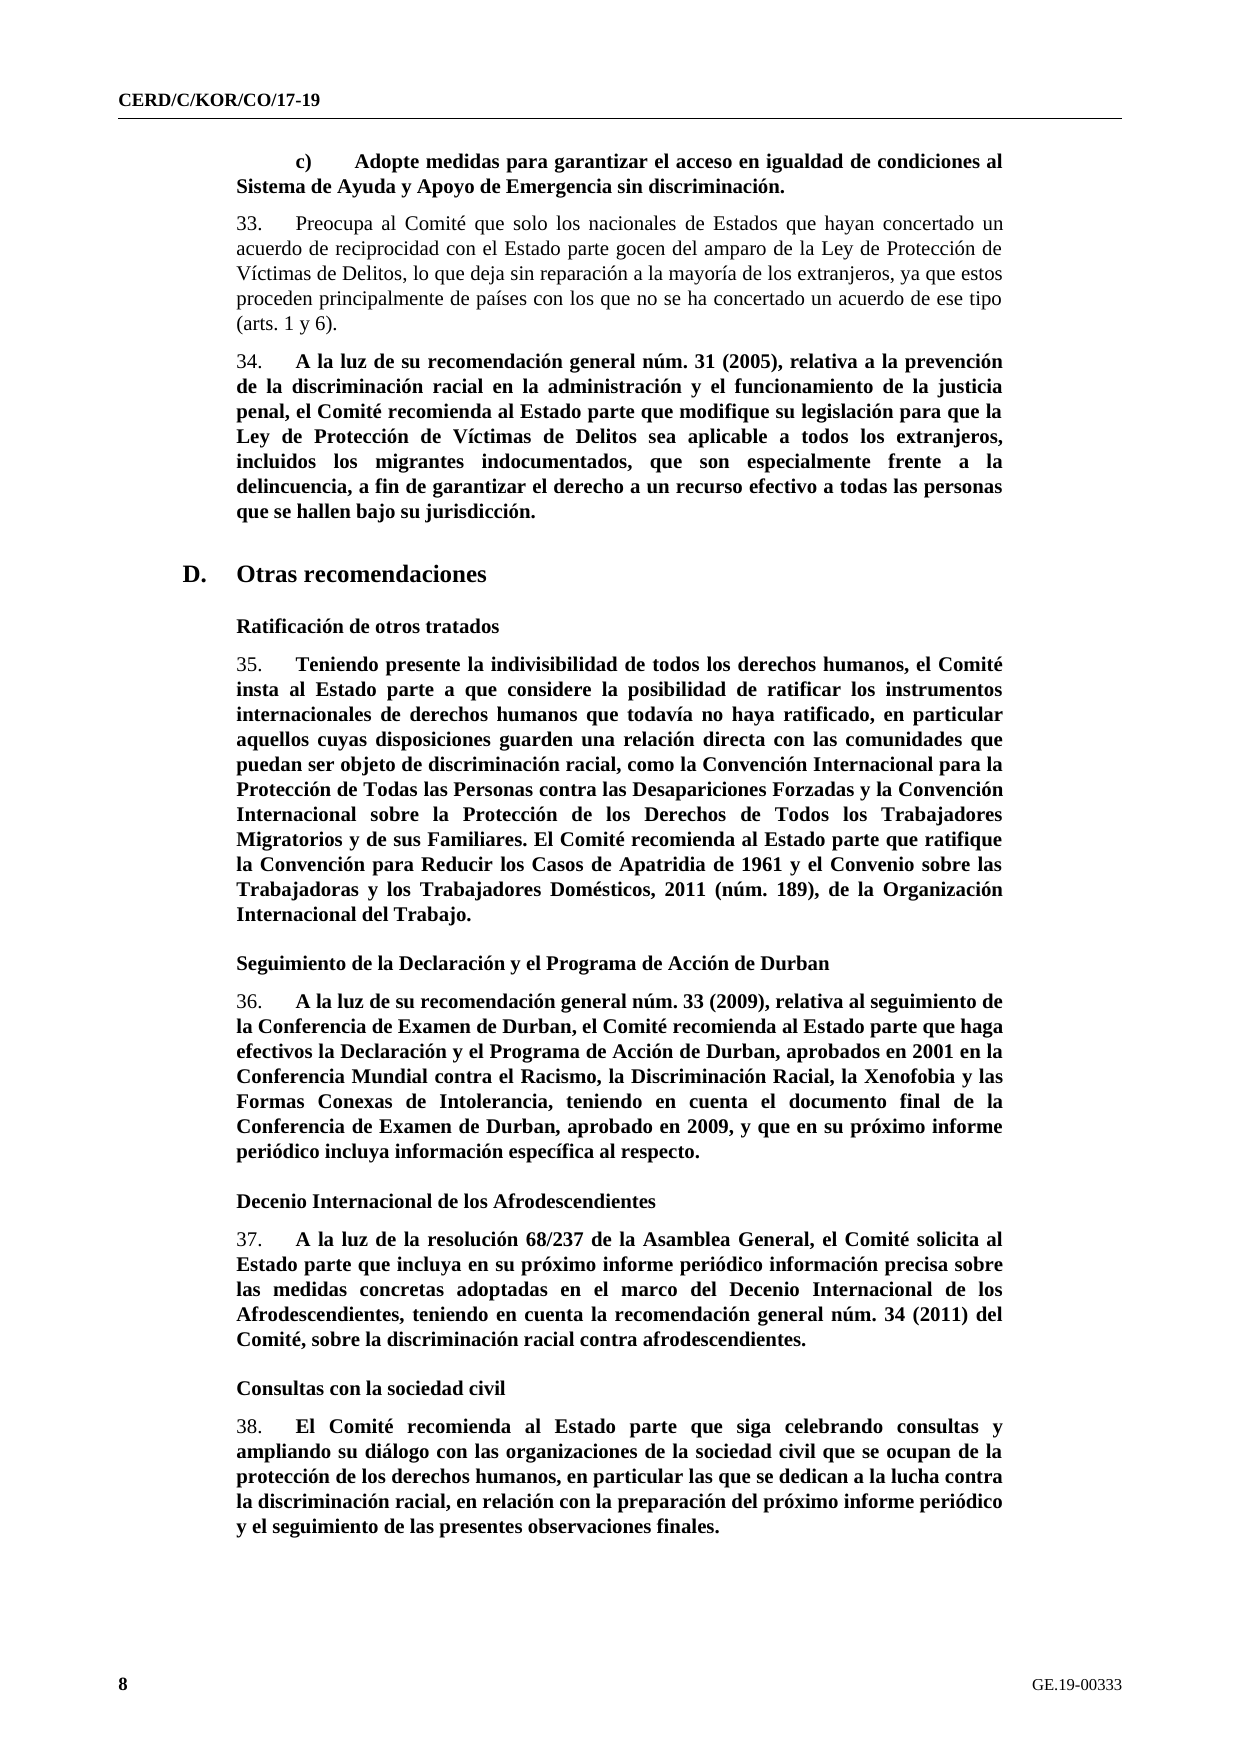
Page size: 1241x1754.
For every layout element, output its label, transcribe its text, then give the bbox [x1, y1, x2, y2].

text 33. Preocupa al Comité que solo los nacionales de Estados que hayan concertado un acuerdo de reciprocidad con el Estado parte gocen del amparo de la Ley de Protección de Víctimas de Delitos, lo que deja sin reparación a la mayoría de los extranjeros, ya que estos proceden principalmente de países con los que no se ha concertado un acuerdo de ese tipo (arts. 1 y 6). [236, 210, 1004, 335]
text 36. A la luz de su recomendación general núm. 33 (2009), relativa al seguimiento de la Conferencia de Examen de Durban, el Comité recomienda al Estado parte que haga efectivos la Declaración y el Programa de Acción de Durban, aprobados en 2001 en la Conferencia Mundial contra el Racismo, la Discriminación Racial, la Xenofobia y las Formas Conexas de Intolerancia, teniendo en cuenta el documento final de la Conferencia de Examen de Durban, aprobado en 2009, y que en su próximo informe periódico incluya información específica al respecto. [236, 988, 1004, 1163]
text c) Adopte medidas para garantizar el acceso en igualdad de condiciones al Sistema de Ayuda y Apoyo de Emergencia sin discriminación. [236, 148, 1004, 198]
text Seguimiento de la Declaración y el Programa de Acción de Durban [118, 951, 1004, 976]
text D. Otras recomendaciones [118, 560, 1004, 588]
text 37. A la luz de la resolución 68/237 de la Asamblea General, el Comité solicita al Estado parte que incluya en su próximo informe periódico información precisa sobre las medidas concretas adoptadas en el marco del Decenio Internacional de los Afrodescendientes, teniendo en cuenta la recomendación general núm. 34 (2011) del Comité, sobre la discriminación racial contra afrodescendientes. [236, 1226, 1004, 1351]
text Consultas con la sociedad civil [118, 1376, 1004, 1401]
text 35. Teniendo presente la indivisibilidad de todos los derechos humanos, el Comité insta al Estado parte a que considere la posibilidad de ratificar los instrumentos internacionales de derechos humanos que todavía no haya ratificado, en particular aquellos cuyas disposiciones guarden una relación directa con las comunidades que puedan ser objeto de discriminación racial, como la Convención Internacional para la Protección de Todas las Personas contra las Desapariciones Forzadas y la Convención Internacional sobre la Protección de los Derechos de Todos los Trabajadores Migratorios y de sus Familiares. El Comité recomienda al Estado parte que ratifique la Convención para Reducir los Casos de Apatridia de 1961 y el Convenio sobre las Trabajadoras y los Trabajadores Domésticos, 2011 (núm. 189), de la Organización Internacional del Trabajo. [236, 651, 1004, 926]
text 38. El Comité recomienda al Estado parte que siga celebrando consultas y ampliando su diálogo con las organizaciones de la sociedad civil que se ocupan de la protección de los derechos humanos, en particular las que se dedican a la lucha contra la discriminación racial, en relación con la preparación del próximo informe periódico y el seguimiento de las presentes observaciones finales. [236, 1413, 1004, 1538]
text Ratificación de otros tratados [118, 613, 1004, 638]
text Decenio Internacional de los Afrodescendientes [118, 1188, 1004, 1213]
text 34. A la luz de su recomendación general núm. 31 (2005), relativa a la prevención de la discriminación racial en la administración y el funcionamiento de la justicia penal, el Comité recomienda al Estado parte que modifique su legislación para que la Ley de Protección de Víctimas de Delitos sea aplicable a todos los extranjeros, incluidos los migrantes indocumentados, que son especialmente frente a la delincuencia, a fin de garantizar el derecho a un recurso efectivo a todas las personas que se hallen bajo su jurisdicción. [236, 348, 1004, 523]
